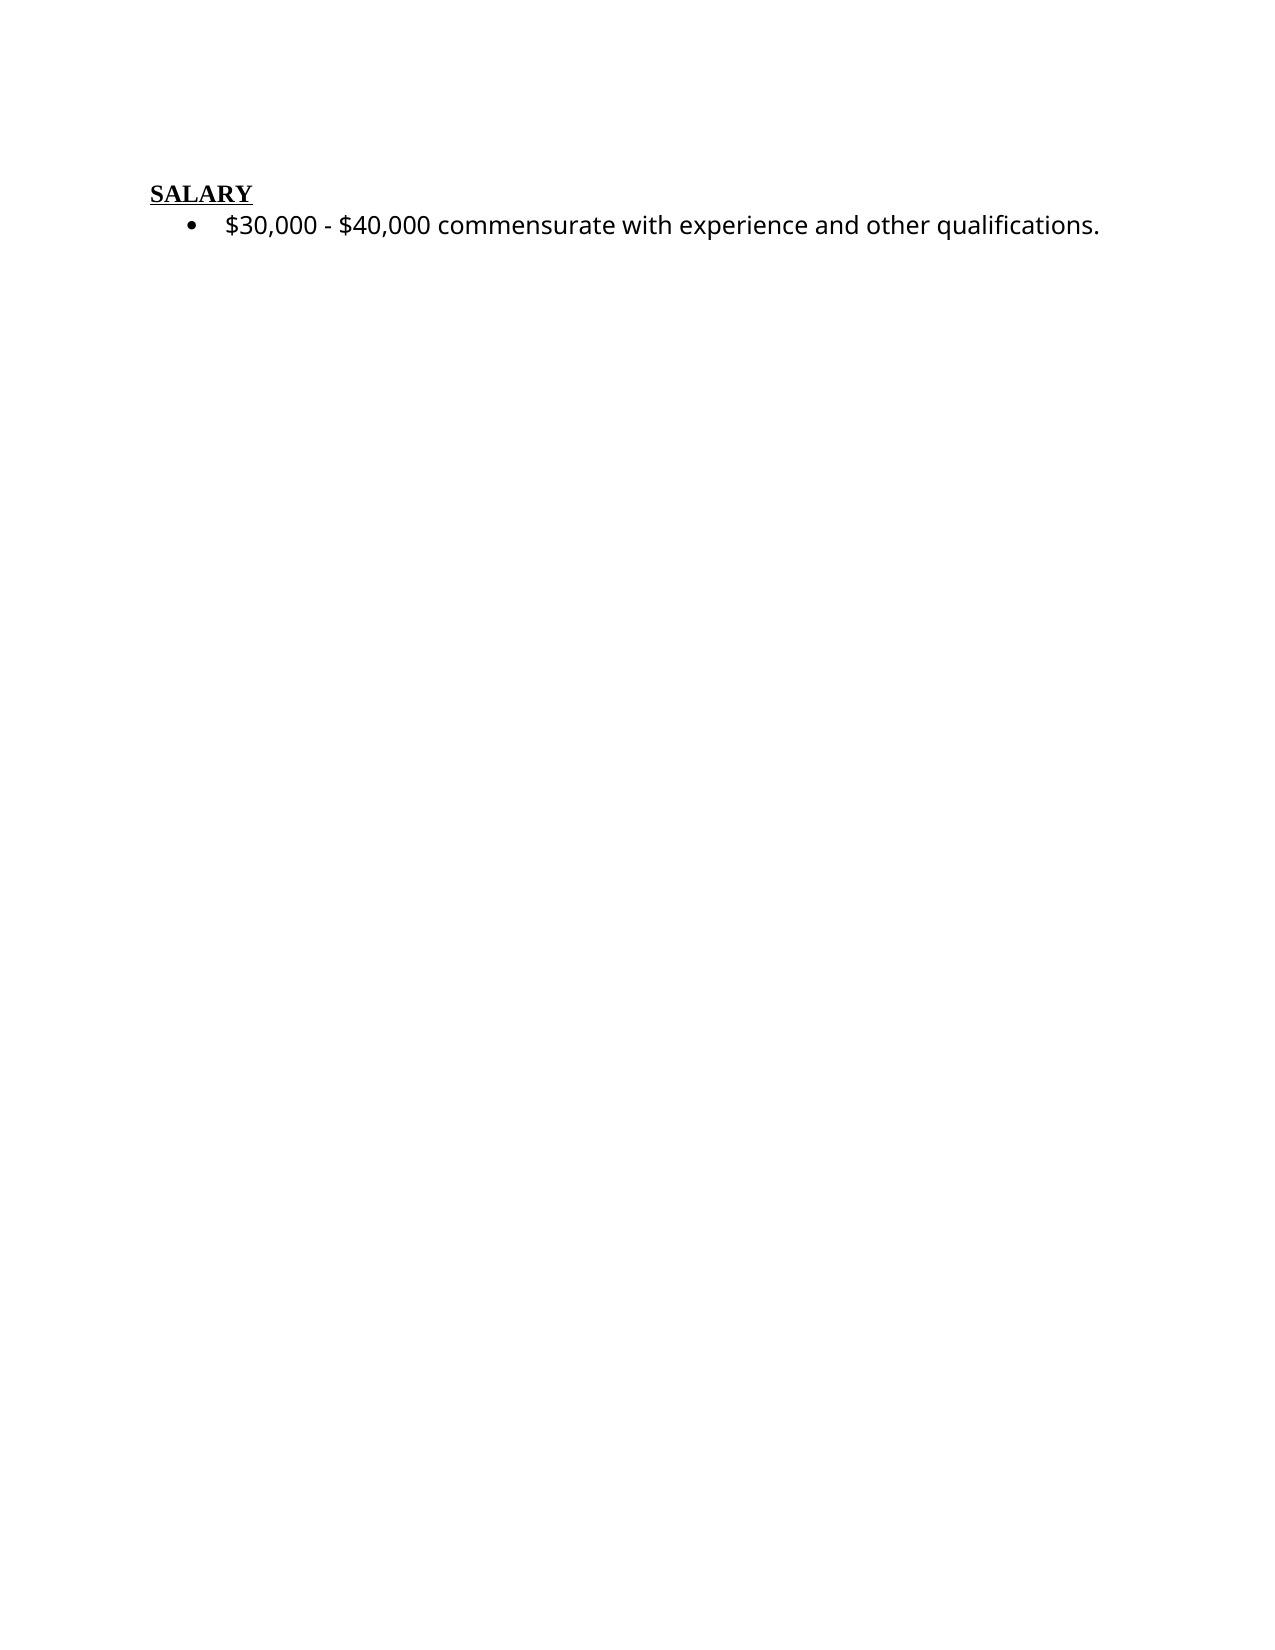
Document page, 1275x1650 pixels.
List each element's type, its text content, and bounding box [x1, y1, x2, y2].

text SALARY [150, 179, 1125, 207]
list $30,000 - $40,000 commensurate with experience and other qualifications. [187, 207, 1125, 242]
